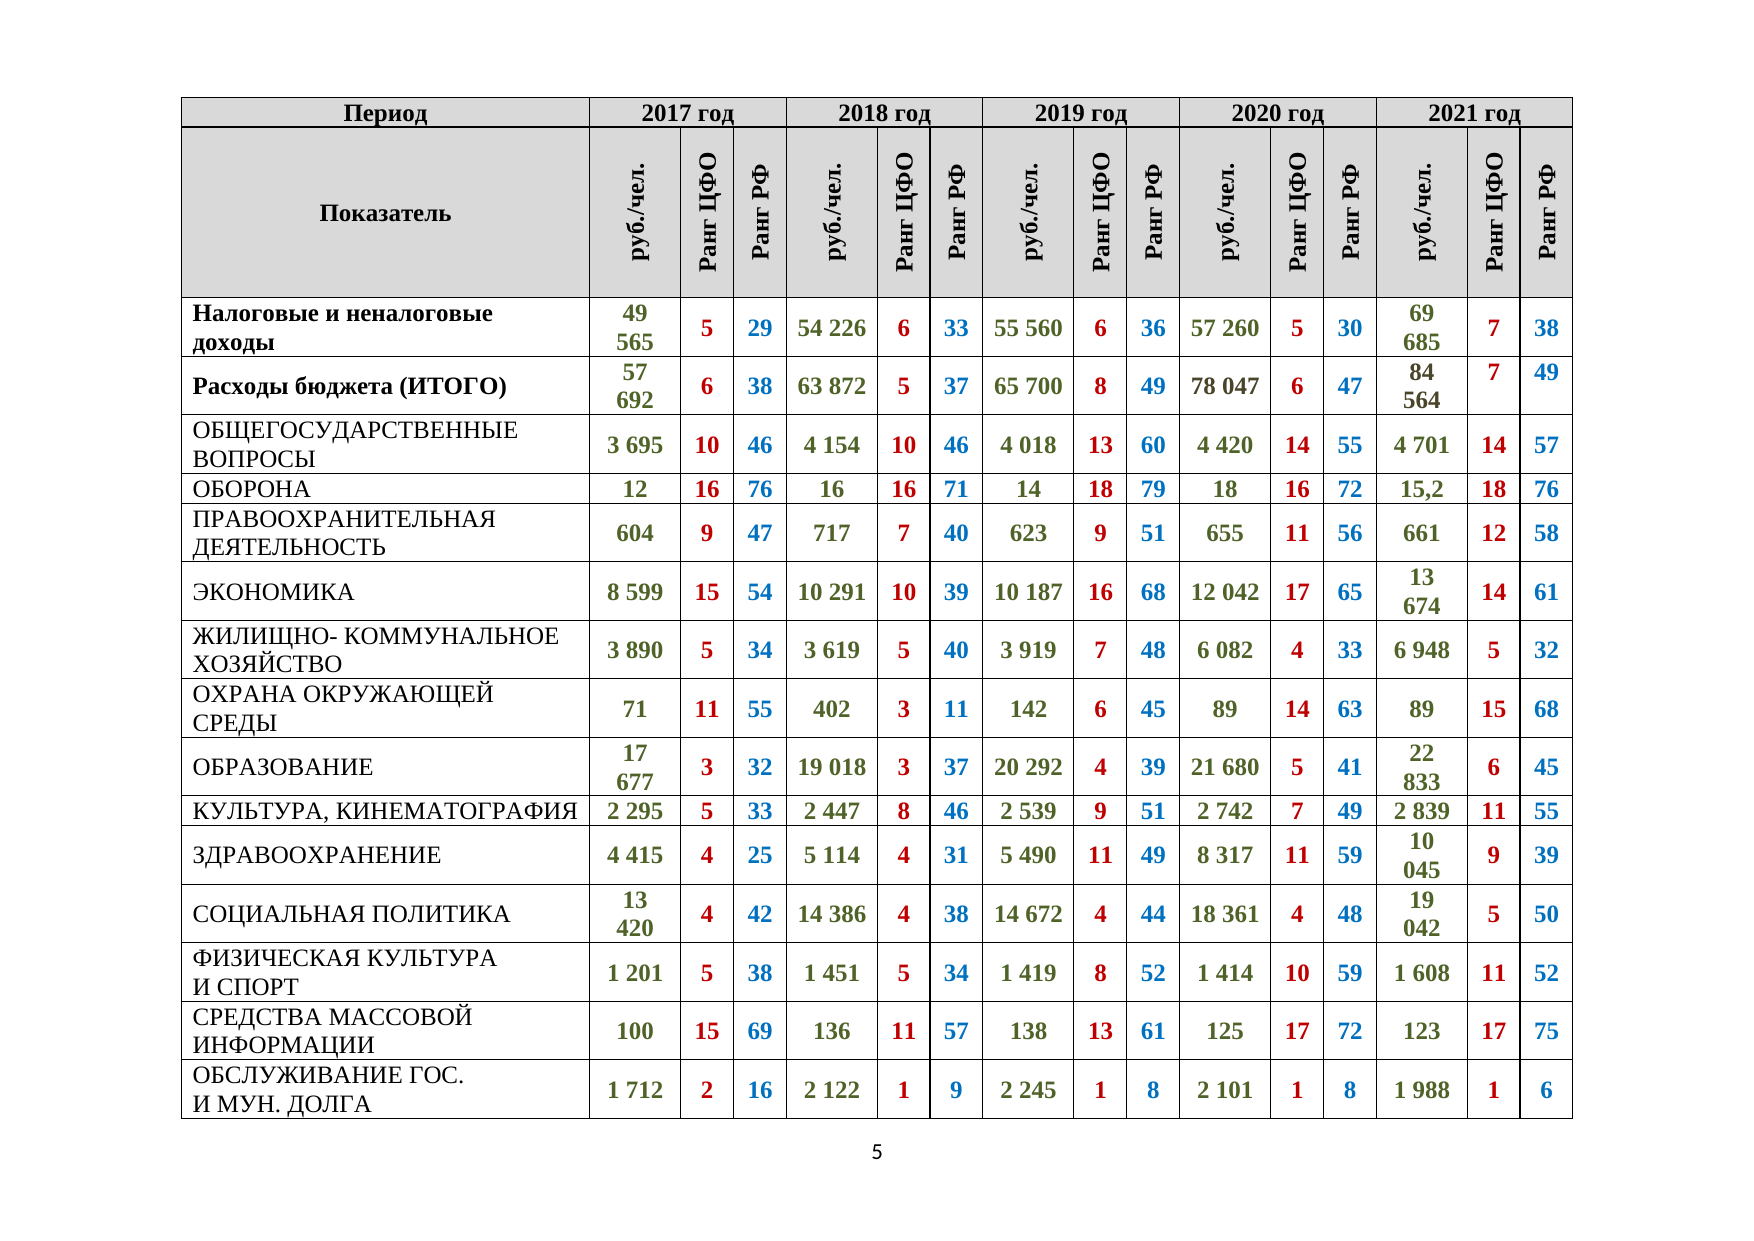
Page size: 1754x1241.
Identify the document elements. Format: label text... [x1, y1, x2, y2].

table_cell 12 [1468, 504, 1519, 561]
table_cell 2 295 [590, 796, 680, 825]
table_cell 47 [734, 504, 786, 561]
table_cell 61 [1521, 562, 1572, 620]
table_cell 8 [878, 796, 929, 825]
table_cell 18 361 [1180, 885, 1270, 942]
table_cell Ранг ЦФО [1468, 128, 1519, 297]
table_cell 7 [1074, 621, 1126, 678]
table_cell 16 [1074, 562, 1126, 620]
table_cell 44 [1127, 885, 1179, 942]
table_cell 9 [681, 504, 733, 561]
table_cell 7 [1468, 357, 1519, 414]
table_cell 2 742 [1180, 796, 1270, 825]
table_cell 3 619 [787, 621, 877, 678]
table_cell 38 [734, 943, 786, 1001]
table_cell 125 [1180, 1002, 1270, 1059]
table_cell 16 [681, 474, 733, 503]
table_cell 10 187 [983, 562, 1073, 620]
table_cell 72 [1324, 1002, 1376, 1059]
table_cell 78 047 [1180, 357, 1270, 414]
table_cell 402 [787, 679, 877, 737]
table_cell ОХРАНА ОКРУЖАЮЩЕЙ СРЕДЫ [182, 679, 589, 737]
table_cell 75 [1521, 1002, 1572, 1059]
table_cell 8 317 [1180, 826, 1270, 884]
table_cell 41 [1324, 738, 1376, 795]
table_cell 39 [931, 562, 982, 620]
table_cell 3 [878, 738, 929, 795]
table_cell СОЦИАЛЬНАЯ ПОЛИТИКА [182, 885, 589, 942]
table_cell 4 [1074, 738, 1126, 795]
table_cell Показатель [182, 128, 589, 297]
table_cell 138 [983, 1002, 1073, 1059]
table_cell 3 [681, 738, 733, 795]
table_cell 71 [931, 474, 982, 503]
table_cell 59 [1324, 826, 1376, 884]
table_cell 14 [1271, 679, 1323, 737]
table_cell ЭКОНОМИКА [182, 562, 589, 620]
table_cell 10 [681, 415, 733, 473]
table_cell 37 [931, 738, 982, 795]
table_cell 63 [1324, 679, 1376, 737]
table_cell 46 [931, 415, 982, 473]
table_cell руб./чел. [1180, 128, 1270, 297]
table_cell КУЛЬТУРА, КИНЕМАТОГРАФИЯ [182, 796, 589, 825]
table_cell 1 419 [983, 943, 1073, 1001]
table_cell 11 [878, 1002, 929, 1059]
table_cell 4 [1271, 885, 1323, 942]
table_cell 7 [878, 504, 929, 561]
table_cell 57 260 [1180, 298, 1270, 356]
table_cell 10 045 [1377, 826, 1467, 884]
table_cell руб./чел. [787, 128, 877, 297]
table_cell ОБРАЗОВАНИЕ [182, 738, 589, 795]
table_cell 54 226 [787, 298, 877, 356]
table_cell 38 [734, 357, 786, 414]
table_cell 33 [1324, 621, 1376, 678]
table_cell 17 [1271, 562, 1323, 620]
table_cell 4 [1074, 885, 1126, 942]
table_cell 65 700 [983, 357, 1073, 414]
table_cell 69 685 [1377, 298, 1467, 356]
table_cell 2 101 [1180, 1060, 1270, 1118]
table_cell 604 [590, 504, 680, 561]
table_cell 39 [1127, 738, 1179, 795]
table_cell 12 042 [1180, 562, 1270, 620]
table_cell 5 [681, 621, 733, 678]
table_cell 48 [1127, 621, 1179, 678]
table_cell руб./чел. [983, 128, 1073, 297]
table_cell руб./чел. [1377, 128, 1467, 297]
table_cell 65 [1324, 562, 1376, 620]
table_cell 56 [1324, 504, 1376, 561]
table_cell 11 [1271, 826, 1323, 884]
table_cell 15 [681, 1002, 733, 1059]
table_cell 1 712 [590, 1060, 680, 1118]
table_cell 30 [1324, 298, 1376, 356]
table_cell 57 [1521, 415, 1572, 473]
table_cell ЖИЛИЩНО- КОММУНАЛЬНОЕ ХОЗЯЙСТВО [182, 621, 589, 678]
table_cell 7 [1468, 298, 1519, 356]
table_cell 63 872 [787, 357, 877, 414]
table_cell 2 245 [983, 1060, 1073, 1118]
table_cell 10 [878, 415, 929, 473]
table_cell 1 988 [1377, 1060, 1467, 1118]
table_cell 661 [1377, 504, 1467, 561]
table_cell 6 [1074, 298, 1126, 356]
table_cell 8 [1074, 943, 1126, 1001]
table_cell 57 692 [590, 357, 680, 414]
table_cell 4 [878, 885, 929, 942]
table_cell 4 154 [787, 415, 877, 473]
table_cell 55 [734, 679, 786, 737]
table_cell 34 [734, 621, 786, 678]
table_cell 2 122 [787, 1060, 877, 1118]
table_cell 54 [734, 562, 786, 620]
table_cell 17 [1468, 1002, 1519, 1059]
table_cell 14 672 [983, 885, 1073, 942]
table_cell 6 [1521, 1060, 1572, 1118]
table_cell Ранг РФ [1127, 128, 1179, 297]
table_cell Ранг РФ [1324, 128, 1376, 297]
table_cell 32 [734, 738, 786, 795]
table_cell 25 [734, 826, 786, 884]
table_cell 655 [1180, 504, 1270, 561]
table_cell 11 [1468, 796, 1519, 825]
table_cell 6 948 [1377, 621, 1467, 678]
table_cell 4 [681, 826, 733, 884]
table_cell 45 [1521, 738, 1572, 795]
table_header 2020 год [1180, 98, 1376, 126]
table_cell 79 [1127, 474, 1179, 503]
table_cell 9 [931, 1060, 982, 1118]
table_header 2019 год [983, 98, 1179, 126]
table_cell 55 [1521, 796, 1572, 825]
table_cell 57 [931, 1002, 982, 1059]
table_cell руб./чел. [590, 128, 680, 297]
table_cell 40 [931, 504, 982, 561]
table_cell 8 [1127, 1060, 1179, 1118]
table_cell Ранг РФ [1521, 128, 1572, 297]
table_cell 4 415 [590, 826, 680, 884]
table_cell 69 [734, 1002, 786, 1059]
table_cell 89 [1180, 679, 1270, 737]
table_cell 3 890 [590, 621, 680, 678]
table_cell 2 839 [1377, 796, 1467, 825]
table_cell 9 [1468, 826, 1519, 884]
table_cell 18 [1468, 474, 1519, 503]
table_cell 717 [787, 504, 877, 561]
table_cell 16 [1271, 474, 1323, 503]
table_cell 1 [1468, 1060, 1519, 1118]
table_cell 49 [1521, 357, 1572, 414]
table_cell 71 [590, 679, 680, 737]
table_cell 5 [681, 298, 733, 356]
table_cell 6 082 [1180, 621, 1270, 678]
table_cell 5 [1468, 621, 1519, 678]
table_cell 19 018 [787, 738, 877, 795]
table_header Период [182, 98, 589, 126]
table_cell 51 [1127, 796, 1179, 825]
table_cell Расходы бюджета (ИТОГО) [182, 357, 589, 414]
table_cell 4 [681, 885, 733, 942]
table_cell 18 [1074, 474, 1126, 503]
table_cell 5 [878, 357, 929, 414]
table_cell 14 [1271, 415, 1323, 473]
table_cell 8 [1324, 1060, 1376, 1118]
table_cell 1 [1074, 1060, 1126, 1118]
table_cell 14 [1468, 562, 1519, 620]
table_cell 59 [1324, 943, 1376, 1001]
table_cell ОБСЛУЖИВАНИЕ ГОС. И МУН. ДОЛГА [182, 1060, 589, 1118]
table_cell 52 [1521, 943, 1572, 1001]
table_cell 22 833 [1377, 738, 1467, 795]
table_cell 15 [681, 562, 733, 620]
table_cell 18 [1180, 474, 1270, 503]
table_cell 17 677 [590, 738, 680, 795]
table_cell 1 414 [1180, 943, 1270, 1001]
table_cell 14 386 [787, 885, 877, 942]
table_cell 136 [787, 1002, 877, 1059]
table_cell 11 [681, 679, 733, 737]
table_cell 76 [734, 474, 786, 503]
table_cell 31 [931, 826, 982, 884]
table_cell 61 [1127, 1002, 1179, 1059]
table_cell 100 [590, 1002, 680, 1059]
table_cell СРЕДСТВА МАССОВОЙ ИНФОРМАЦИИ [182, 1002, 589, 1059]
table_cell 4 701 [1377, 415, 1467, 473]
table_cell 142 [983, 679, 1073, 737]
table_cell ЗДРАВООХРАНЕНИЕ [182, 826, 589, 884]
table_cell 623 [983, 504, 1073, 561]
table_cell 60 [1127, 415, 1179, 473]
table_cell 10 291 [787, 562, 877, 620]
table_cell 46 [931, 796, 982, 825]
table_cell 14 [1468, 415, 1519, 473]
table_cell 11 [1074, 826, 1126, 884]
table_cell ОБЩЕГОСУДАРСТВЕННЫЕ ВОПРОСЫ [182, 415, 589, 473]
table_cell 5 490 [983, 826, 1073, 884]
table_cell 49 565 [590, 298, 680, 356]
table_cell 49 [1127, 826, 1179, 884]
table_cell 55 [1324, 415, 1376, 473]
table_cell 6 [1468, 738, 1519, 795]
table_cell 5 [681, 796, 733, 825]
table_cell 6 [1074, 679, 1126, 737]
table_cell 9 [1074, 504, 1126, 561]
table_cell 29 [734, 298, 786, 356]
table_cell 6 [1271, 357, 1323, 414]
table_cell 6 [878, 298, 929, 356]
table_cell 49 [1127, 357, 1179, 414]
table_cell 48 [1324, 885, 1376, 942]
table_cell 55 560 [983, 298, 1073, 356]
table_cell 68 [1521, 679, 1572, 737]
table_header 2021 год [1377, 98, 1572, 126]
table_cell 4 [1271, 621, 1323, 678]
table_cell 8 599 [590, 562, 680, 620]
table_cell 5 [878, 943, 929, 1001]
table_cell 2 447 [787, 796, 877, 825]
table_cell 52 [1127, 943, 1179, 1001]
table_cell 45 [1127, 679, 1179, 737]
table_cell Ранг ЦФО [878, 128, 929, 297]
table_cell 9 [1074, 796, 1126, 825]
table_cell 21 680 [1180, 738, 1270, 795]
table_cell 14 [983, 474, 1073, 503]
table_cell 3 695 [590, 415, 680, 473]
table_cell 5 [878, 621, 929, 678]
table_cell 89 [1377, 679, 1467, 737]
table_cell 3 919 [983, 621, 1073, 678]
table_cell Ранг РФ [734, 128, 786, 297]
table_cell Ранг РФ [931, 128, 982, 297]
table_cell 42 [734, 885, 786, 942]
table_cell 1 [1271, 1060, 1323, 1118]
table_cell Ранг ЦФО [1271, 128, 1323, 297]
table_cell 17 [1271, 1002, 1323, 1059]
table_cell 1 201 [590, 943, 680, 1001]
table_cell 1 608 [1377, 943, 1467, 1001]
table_cell 33 [931, 298, 982, 356]
table_cell 84 564 [1377, 357, 1467, 414]
table_cell 49 [1324, 796, 1376, 825]
table_cell 20 292 [983, 738, 1073, 795]
table_cell 34 [931, 943, 982, 1001]
table_cell 4 018 [983, 415, 1073, 473]
table_cell 11 [1271, 504, 1323, 561]
table_cell 32 [1521, 621, 1572, 678]
table_cell Ранг ЦФО [681, 128, 733, 297]
table_cell 11 [1468, 943, 1519, 1001]
table_cell ФИЗИЧЕСКАЯ КУЛЬТУРА И СПОРТ [182, 943, 589, 1001]
table_cell 38 [1521, 298, 1572, 356]
table_cell 13 674 [1377, 562, 1467, 620]
table_cell 4 [878, 826, 929, 884]
table_cell 16 [878, 474, 929, 503]
table_cell 38 [931, 885, 982, 942]
table_cell 2 539 [983, 796, 1073, 825]
table_cell 1 451 [787, 943, 877, 1001]
table_cell 5 114 [787, 826, 877, 884]
table_cell 13 420 [590, 885, 680, 942]
table_cell 1 [878, 1060, 929, 1118]
table_cell 68 [1127, 562, 1179, 620]
table_cell Налоговые и неналоговые доходы [182, 298, 589, 356]
table_cell 16 [734, 1060, 786, 1118]
table_cell 19 042 [1377, 885, 1467, 942]
table_cell ОБОРОНА [182, 474, 589, 503]
table_cell 10 [1271, 943, 1323, 1001]
table_cell 76 [1521, 474, 1572, 503]
table_cell 4 420 [1180, 415, 1270, 473]
table_cell 13 [1074, 1002, 1126, 1059]
table_cell 33 [734, 796, 786, 825]
table_cell 2 [681, 1060, 733, 1118]
table_cell 10 [878, 562, 929, 620]
table_cell 5 [1271, 738, 1323, 795]
table_cell 16 [787, 474, 877, 503]
table_cell 51 [1127, 504, 1179, 561]
table_cell 58 [1521, 504, 1572, 561]
table_header 2017 год [590, 98, 786, 126]
table_cell ПРАВООХРАНИТЕЛЬНАЯ ДЕЯТЕЛЬНОСТЬ [182, 504, 589, 561]
table_cell 37 [931, 357, 982, 414]
table_cell 3 [878, 679, 929, 737]
table_cell 5 [1468, 885, 1519, 942]
table_cell 50 [1521, 885, 1572, 942]
table_cell 15 [1468, 679, 1519, 737]
table_cell 123 [1377, 1002, 1467, 1059]
table_cell 5 [1271, 298, 1323, 356]
table_header 2018 год [787, 98, 982, 126]
table_cell 72 [1324, 474, 1376, 503]
table_cell 15,2 [1377, 474, 1467, 503]
table_cell Ранг ЦФО [1074, 128, 1126, 297]
table_cell 12 [590, 474, 680, 503]
table_cell 5 [681, 943, 733, 1001]
table_cell 8 [1074, 357, 1126, 414]
table_cell 6 [681, 357, 733, 414]
table_cell 39 [1521, 826, 1572, 884]
table_cell 40 [931, 621, 982, 678]
table_cell 11 [931, 679, 982, 737]
table_cell 46 [734, 415, 786, 473]
table_cell 36 [1127, 298, 1179, 356]
table_cell 7 [1271, 796, 1323, 825]
table_cell 13 [1074, 415, 1126, 473]
table_cell 47 [1324, 357, 1376, 414]
